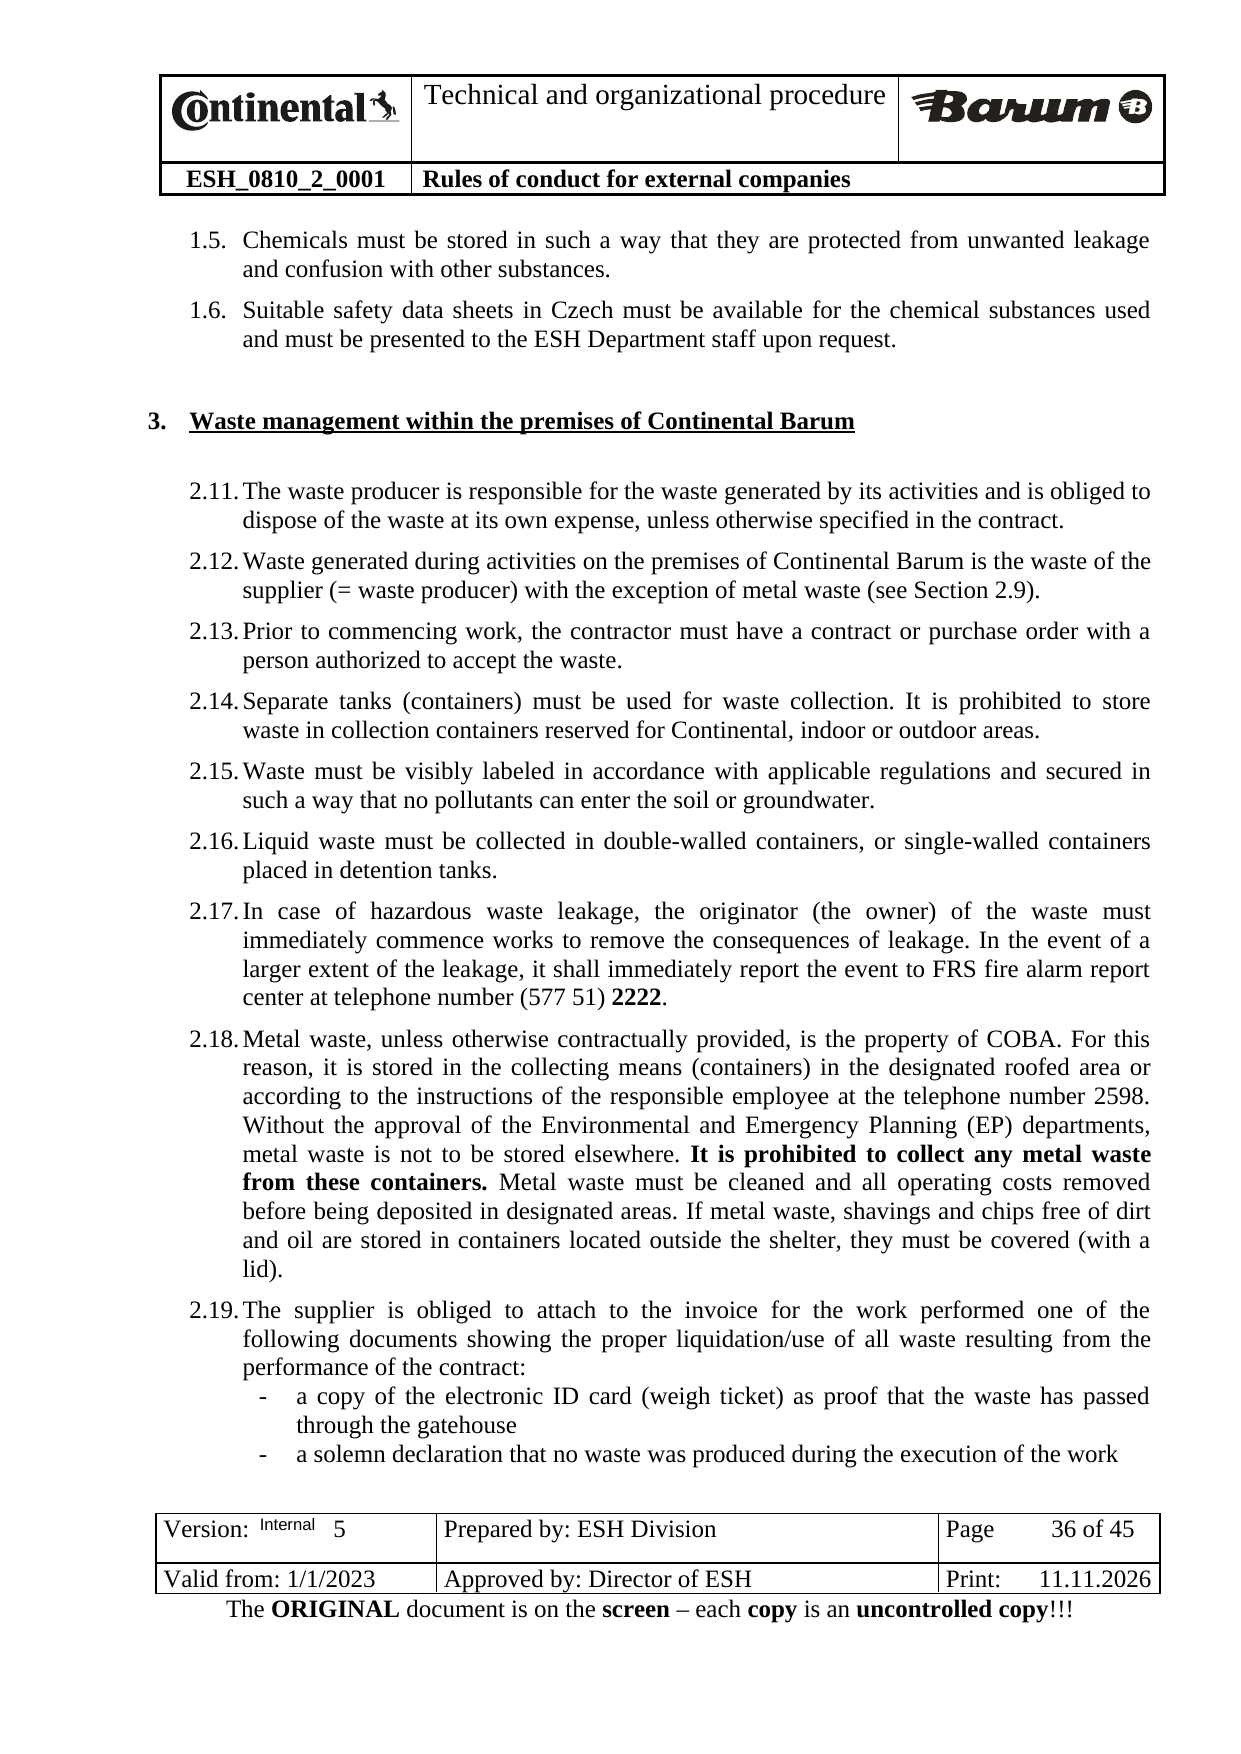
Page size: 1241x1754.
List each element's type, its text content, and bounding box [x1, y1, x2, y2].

list a copy of the electronic ID card (weigh ticket) as proof that the waste has passed through the gatehouse [259, 1381, 1152, 1439]
list The waste producer is responsible for the waste generated by its activities and is obliged to dispose of the waste at its own expense, unless otherwise specified in the contract. [189, 476, 1152, 534]
list Prior to commencing work, the contractor must have a contract or purchase order with a person authorized to accept the waste. [189, 616, 1152, 674]
list Waste management within the premises of Continental Barum [148, 406, 1152, 435]
list Liquid waste must be collected in double-walled containers, or single-walled containers placed in detention tanks. [189, 826, 1152, 884]
list The supplier is obliged to attach to the invoice for the work performed one of the following documents showing the proper liquidation/use of all waste resulting from the performance of the contract: [189, 1295, 1152, 1381]
list Waste generated during activities on the premises of Continental Barum is the waste of the supplier (= waste producer) with the exception of metal waste (see Section 2.9). [189, 546, 1152, 604]
list a solemn declaration that no waste was produced during the execution of the work [259, 1439, 1152, 1467]
list Metal waste, unless otherwise contractually provided, is the property of COBA. For this reason, it is stored in the collecting means (containers) in the designated roofed area or according to the instructions of the responsible employee at the telephone number 2598. Without the approval of the Environmental and Emergency Planning (EP) departments, metal waste is not to be stored elsewhere. It is prohibited to collect any metal waste from these containers. Metal waste must be cleaned and all operating costs removed before being deposited in designated areas. If metal waste, shavings and chips free of dirt and oil are stored in containers located outside the shelter, they must be covered (with a lid). [189, 1024, 1152, 1282]
list Suitable safety data sheets in Czech must be available for the chemical substances used and must be presented to the ESH Department staff upon request. [189, 295, 1152, 352]
list Separate tanks (containers) must be used for waste collection. It is prohibited to store waste in collection containers reserved for Continental, indoor or outdoor areas. [189, 686, 1152, 744]
list In case of hazardous waste leakage, the originator (the owner) of the waste must immediately commence works to remove the consequences of leakage. In the event of a larger extent of the leakage, it shall immediately report the event to FRS fire alarm report center at telephone number (577 51) 2222. [189, 896, 1152, 1011]
list Waste must be visibly labeled in accordance with applicable regulations and secured in such a way that no pollutants can enter the soil or groundwater. [189, 756, 1152, 814]
list Chemicals must be stored in such a way that they are protected from unwanted leakage and confusion with other substances. [189, 225, 1152, 282]
